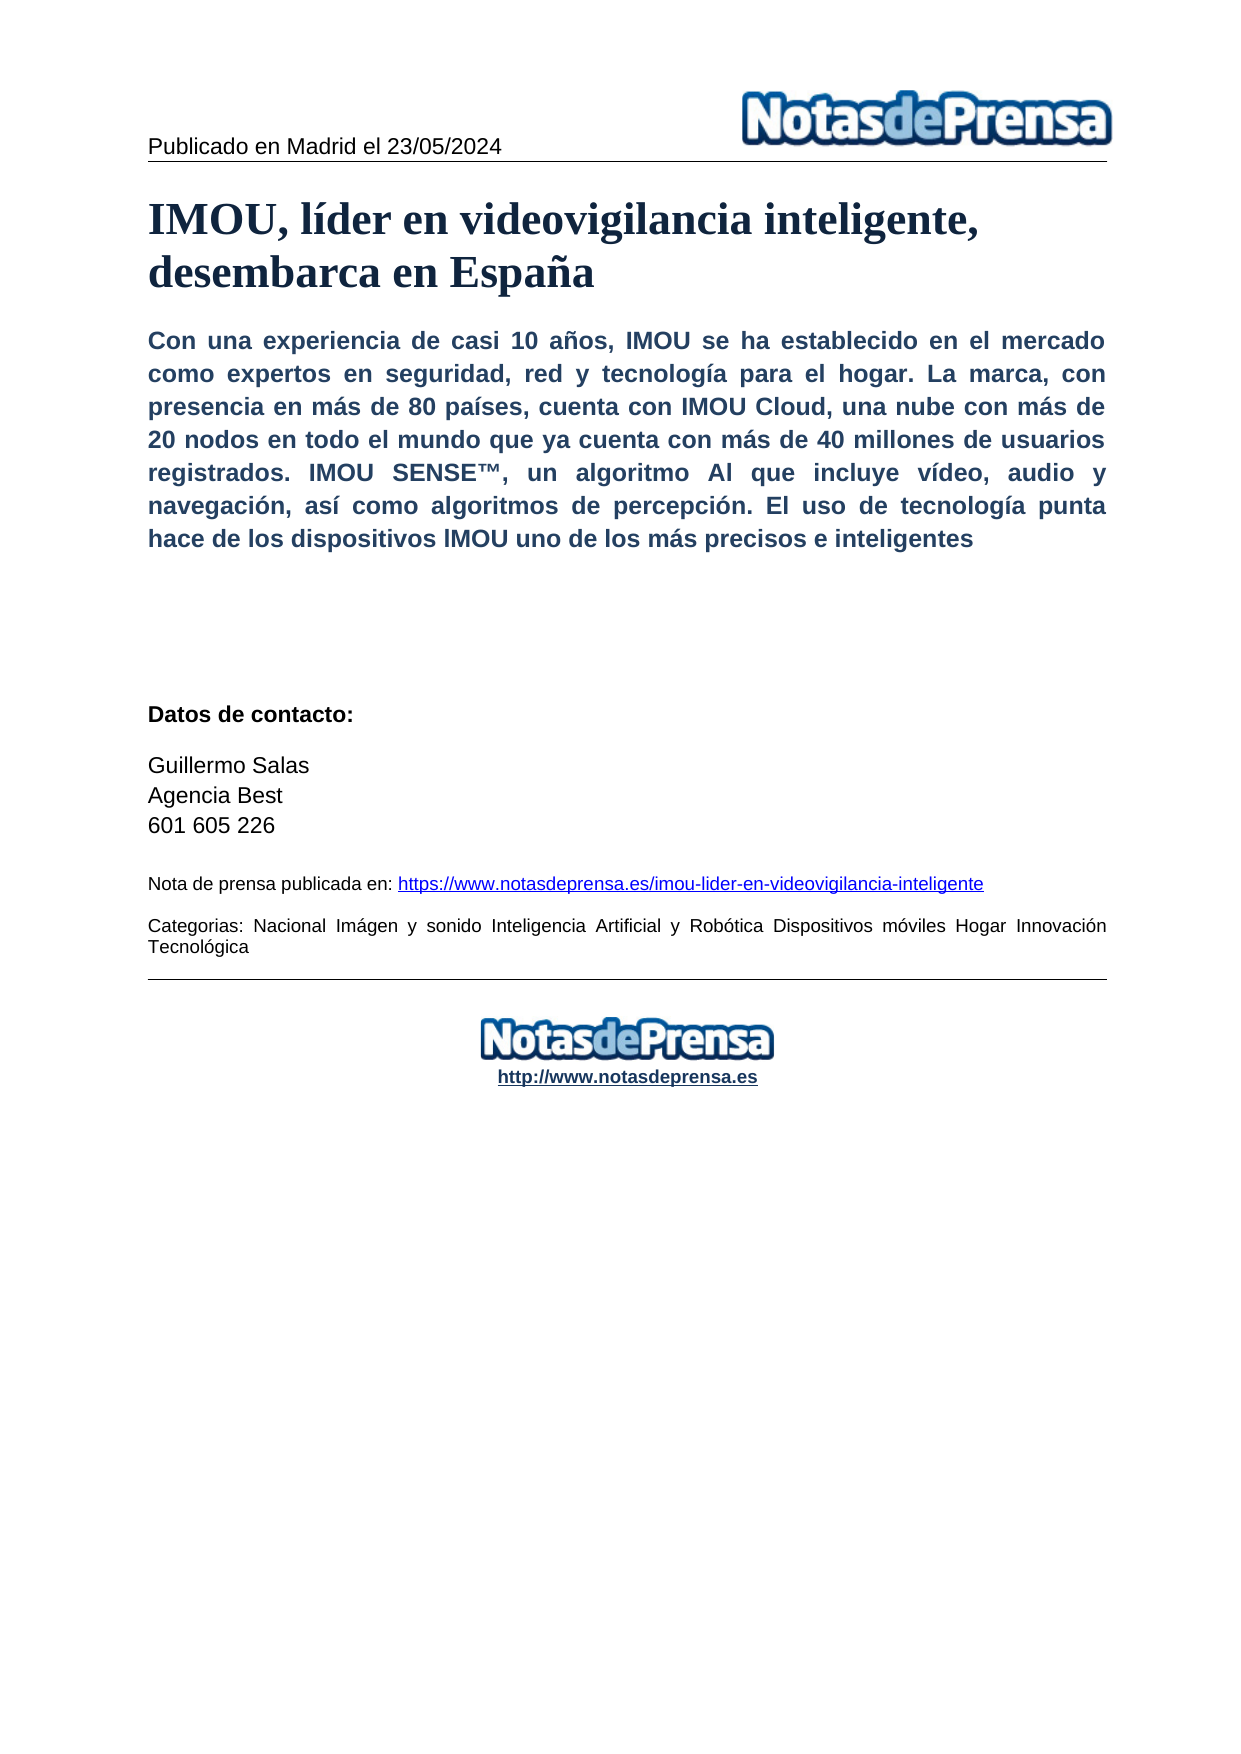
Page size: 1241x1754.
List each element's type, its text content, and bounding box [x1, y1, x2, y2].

subtitle Con una experiencia de casi 10 años, IMOU se ha establecido en el mercado como expertos en seguridad, red y tecnología para el hogar. La marca, con presencia en más de 80 países, cuenta con IMOU Cloud, una nube con más de 20 nodos en todo el mundo que ya cuenta con más de 40 millones de usuarios registrados. IMOU SENSE™, un algoritmo Al que incluye vídeo, audio y navegación, así como algoritmos de percepción. El uso de tecnología punta hace de los dispositivos lMOU uno de los más precisos e inteligentes [148, 326, 1107, 553]
picture [742, 90, 1113, 148]
text Agencia Best [148, 782, 1063, 808]
subtitle IMOU, líder en videovigilancia inteligente, desembarca en España [148, 192, 1107, 297]
text Publicado en Madrid el 23/05/2024 [148, 133, 1107, 161]
text Datos de contacto: [148, 701, 1107, 727]
text Nota de prensa publicada en: https://www.notasdeprensa.es/imou-lider-en-videovigilancia-inteligente [148, 872, 1107, 894]
text Guillermo Salas [148, 752, 1063, 778]
text Categorias: Nacional Imágen y sonido Inteligencia Artificial y Robótica Dispositivos móviles Hogar Innovación Tecnológica [148, 915, 1107, 958]
text http://www.notasdeprensa.es [148, 1066, 1107, 1087]
picture [480, 1016, 775, 1062]
text 601 605 226 [148, 812, 1063, 838]
